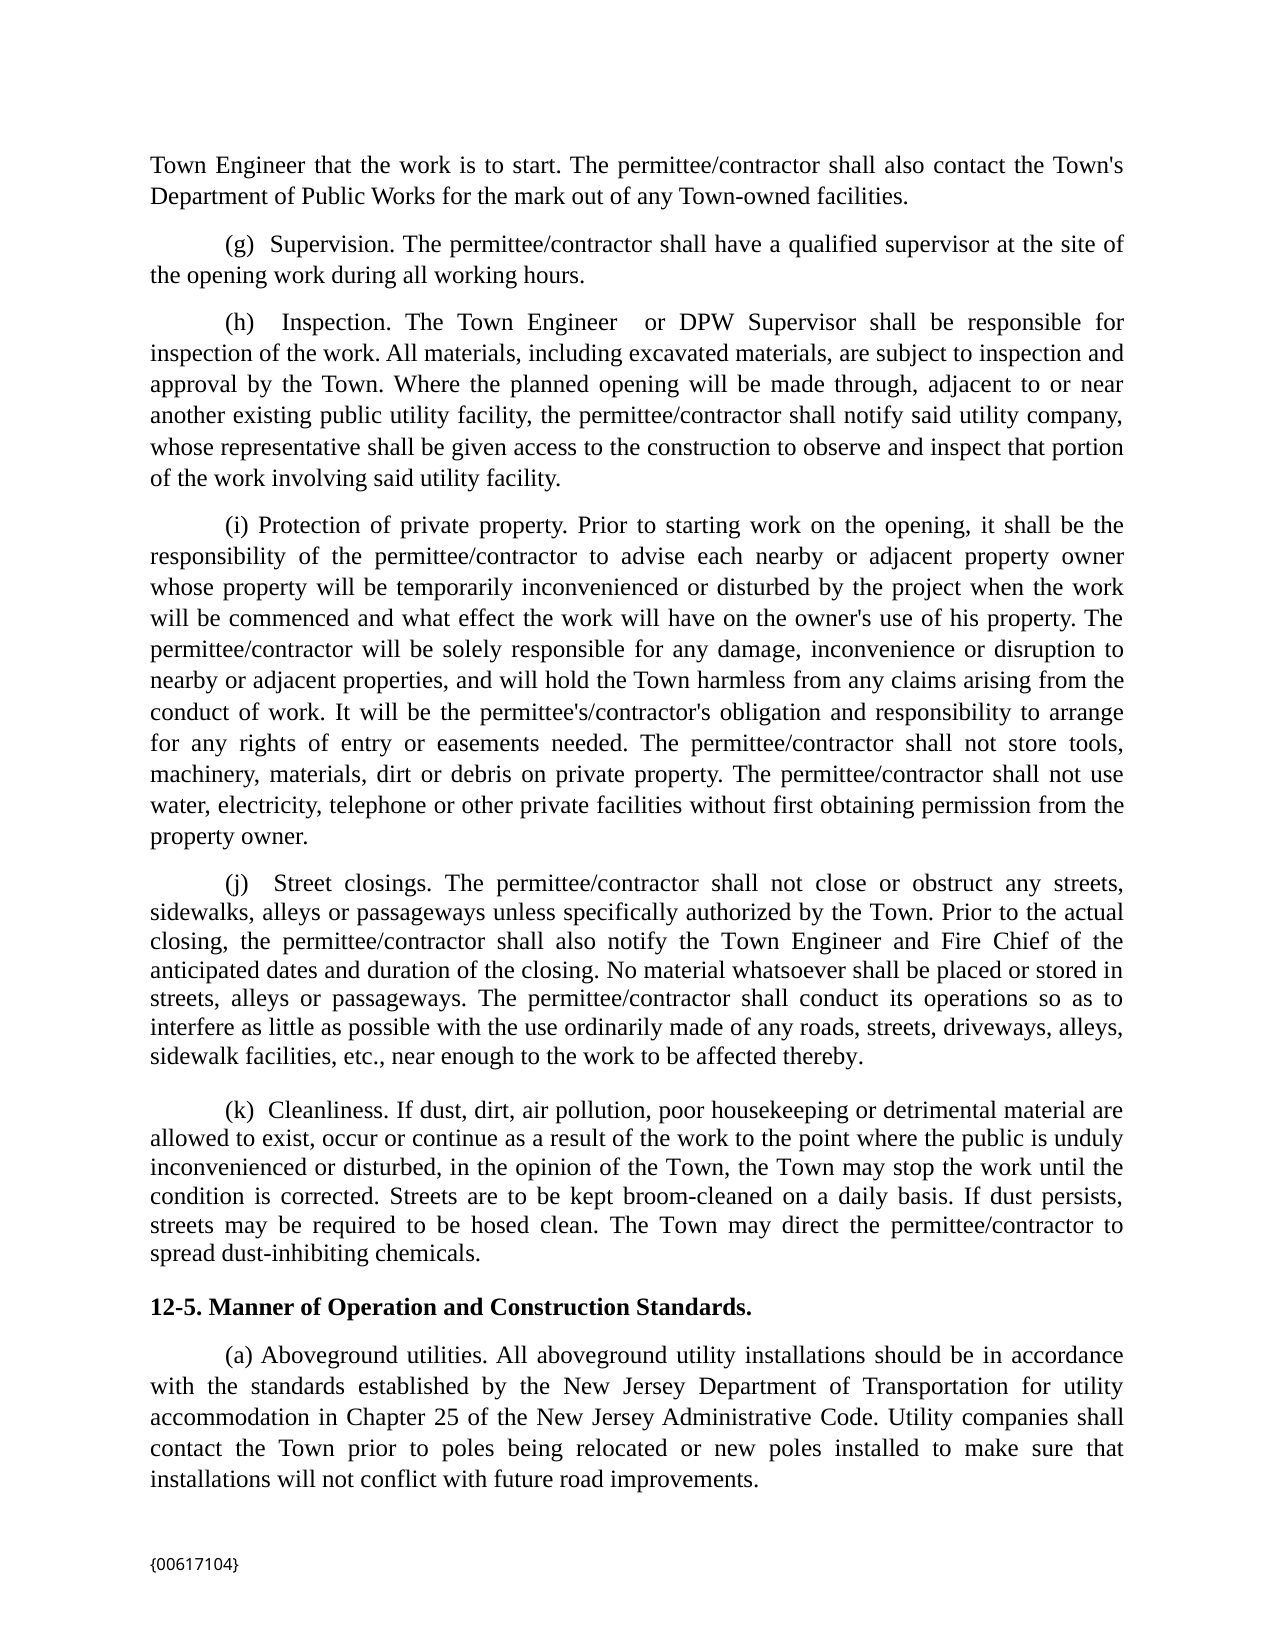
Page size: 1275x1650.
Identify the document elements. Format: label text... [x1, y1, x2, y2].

text (j) Street closings. The permittee/contractor shall not close or obstruct any streets, sidewalks, alleys or passageways unless specifically authorized by the Town. Prior to the actual closing, the permittee/contractor shall also notify the Town Engineer and Fire Chief of the anticipated dates and duration of the closing. No material whatsoever shall be placed or stored in streets, alleys or passageways. The permittee/contractor shall conduct its operations so as to interfere as little as possible with the use ordinarily made of any roads, streets, driveways, alleys, sidewalk facilities, etc., near enough to the work to be affected thereby. [150, 868, 1125, 1070]
text (a) Aboveground utilities. All aboveground utility installations should be in accordance with the standards established by the New Jersey Department of Transportation for utility accommodation in Chapter 25 of the New Jersey Administrative Code. Utility companies shall contact the Town prior to poles being relocated or new poles installed to make sure that installations will not conflict with future road improvements. [150, 1340, 1125, 1493]
text (k) Cleanliness. If dust, dirt, air pollution, poor housekeeping or detrimental material are allowed to exist, occur or continue as a result of the work to the point where the public is unduly inconvenienced or disturbed, in the opinion of the Town, the Town may stop the work until the condition is corrected. Streets are to be kept broom-cleaned on a daily basis. If dust persists, streets may be required to be hosed clean. The Town may direct the permittee/contractor to spread dust-inhibiting chemicals. [150, 1095, 1125, 1267]
text 12-5. Manner of Operation and Construction Standards. [150, 1292, 1125, 1321]
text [150, 150, 1125, 210]
text (h) Inspection. The Town Engineer or DPW Supervisor shall be responsible for inspection of the work. All materials, including excavated materials, are subject to inspection and approval by the Town. Where the planned opening will be made through, adjacent to or near another existing public utility facility, the permittee/contractor shall notify said utility company, whose representative shall be given access to the construction to observe and inspect that portion of the work involving said utility facility. [150, 307, 1125, 491]
text (i) Protection of private property. Prior to starting work on the opening, it shall be the responsibility of the permittee/contractor to advise each nearby or adjacent property owner whose property will be temporarily inconvenienced or disturbed by the project when the work will be commenced and what effect the work will have on the owner's use of his property. The permittee/contractor will be solely responsible for any damage, inconvenience or disruption to nearby or adjacent properties, and will hold the Town harmless from any claims arising from the conduct of work. It will be the permittee's/contractor's obligation and responsibility to arrange for any rights of entry or easements needed. The permittee/contractor shall not store tools, machinery, materials, dirt or debris on private property. The permittee/contractor shall not use water, electricity, telephone or other private facilities without first obtaining permission from the property owner. [150, 510, 1125, 849]
text (g) Supervision. The permittee/contractor shall have a qualified supervisor at the site of the opening work during all working hours. [150, 229, 1125, 288]
